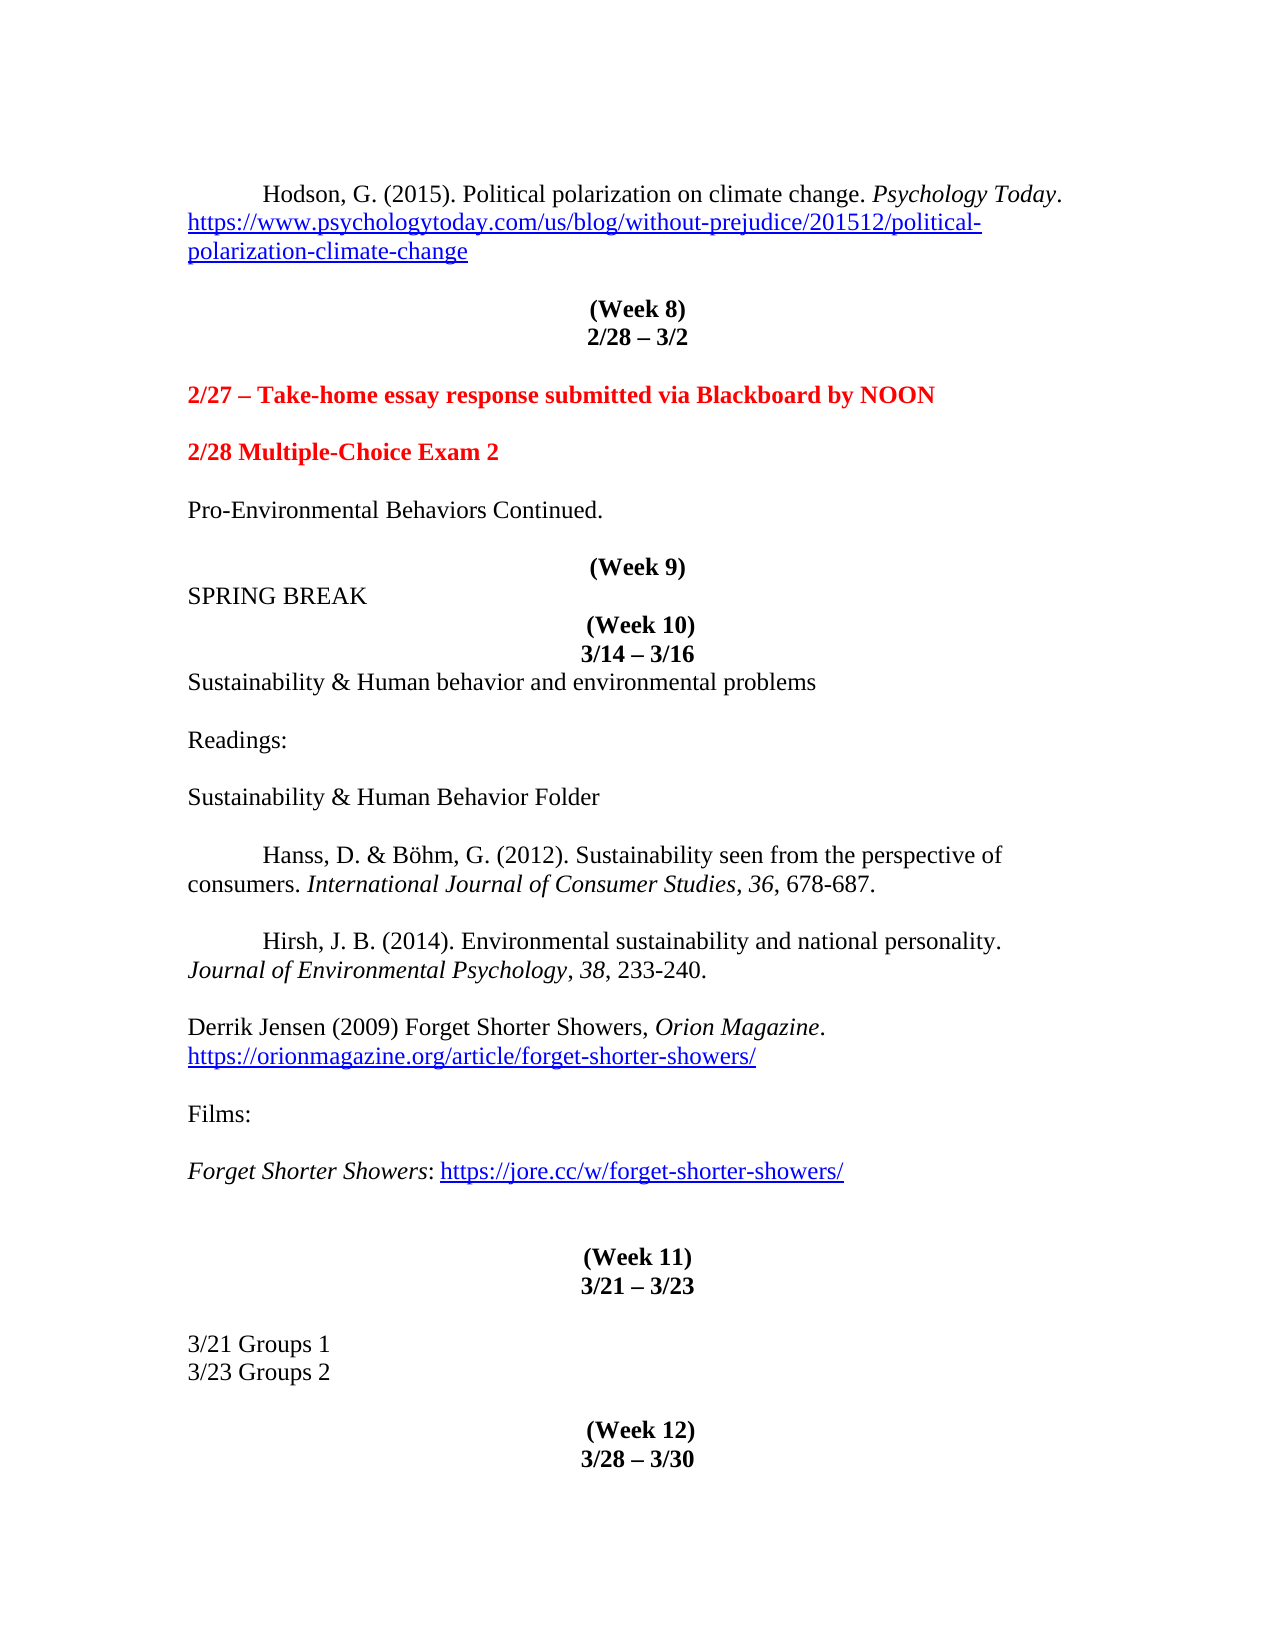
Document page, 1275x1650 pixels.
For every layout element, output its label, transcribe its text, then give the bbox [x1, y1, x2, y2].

text (Week 8) [187, 294, 1087, 322]
text 2/28 Multiple-Choice Exam 2 [187, 437, 1087, 466]
text Pro-Environmental Behaviors Continued. [187, 495, 1087, 524]
text (Week 11) [187, 1242, 1087, 1271]
text Sustainability & Human Behavior Folder [187, 782, 1087, 811]
text 2/28 – 3/2 [187, 322, 1087, 351]
text (Week 9) [187, 552, 1087, 581]
text Hirsh, J. B. (2014). Environmental sustainability and national personality. Journal of Environmental Psychology, 38, 233-240. [187, 926, 1087, 984]
text SPRING BREAK [187, 581, 1087, 610]
text Hodson, G. (2015). Political polarization on climate change. Psychology Today. https://www.psychologytoday.com/us/blog/without-prejudice/201512/political-polarization-climate-change [187, 179, 1087, 265]
text 2/27 – Take-home essay response submitted via Blackboard by NOON [187, 380, 1087, 409]
text 3/14 – 3/16 [187, 639, 1087, 667]
text 3/21 Groups 1 [187, 1329, 1087, 1357]
text (Week 10) [187, 610, 1087, 639]
text 3/23 Groups 2 [187, 1357, 1087, 1386]
text Films: [187, 1099, 1087, 1127]
text Forget Shorter Showers: https://jore.cc/w/forget-shorter-showers/ [187, 1156, 1087, 1185]
text (Week 12) [187, 1415, 1087, 1444]
text Hanss, D. & Böhm, G. (2012). Sustainability seen from the perspective of consumers. International Journal of Consumer Studies, 36, 678-687. [187, 840, 1087, 897]
text Sustainability & Human behavior and environmental problems [187, 667, 1087, 696]
text 3/28 – 3/30 [187, 1444, 1087, 1472]
text Readings: [187, 725, 1087, 754]
text 3/21 – 3/23 [187, 1271, 1087, 1300]
text Derrik Jensen (2009) Forget Shorter Showers, Orion Magazine. https://orionmagazine.org/article/forget-shorter-showers/ [187, 1012, 1087, 1070]
